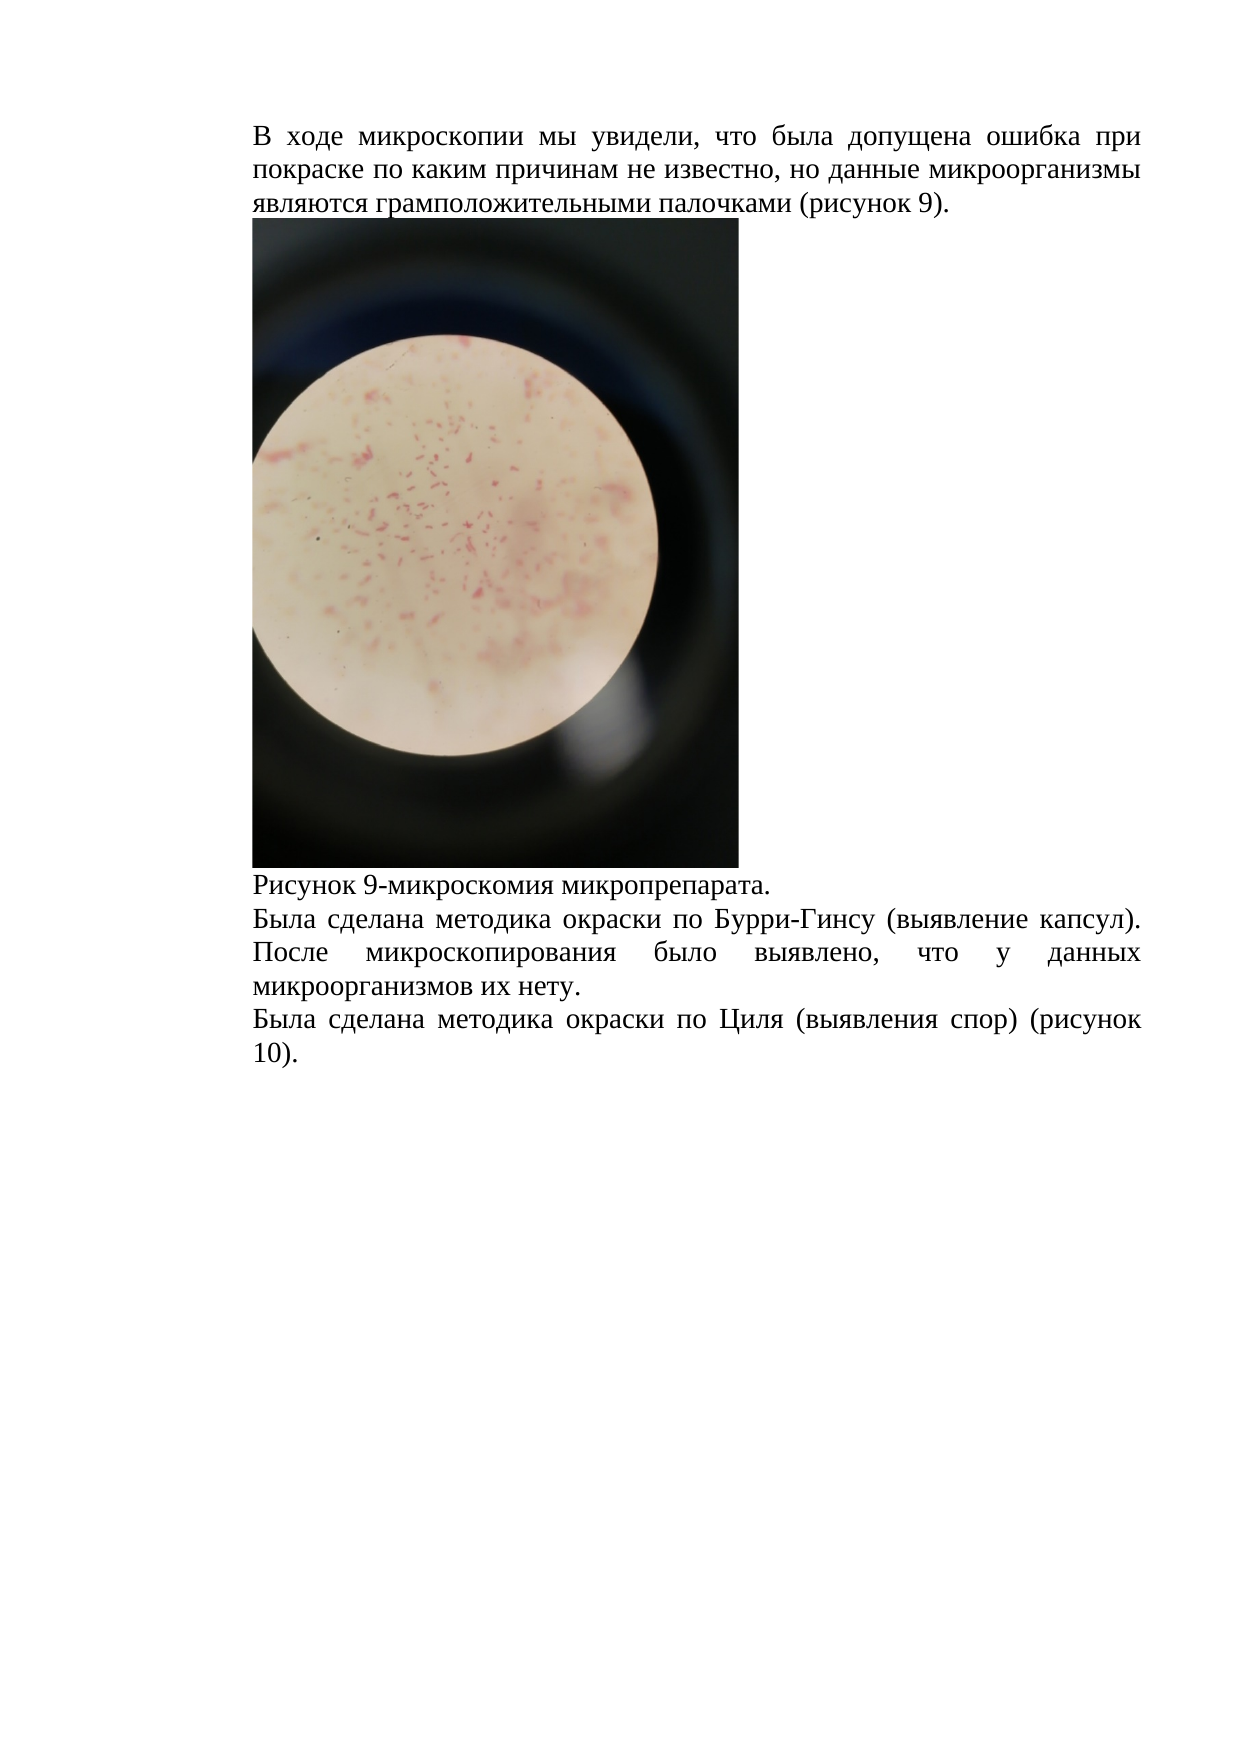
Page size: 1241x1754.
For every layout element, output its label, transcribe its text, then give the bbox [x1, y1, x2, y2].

list Была сделана методика окраски по Бурри-Гинсу (выявление капсул). После микроскопирования было выявлено, что у данных микроорганизмов их нету. [252, 901, 1142, 1001]
list Рисунок 9-микроскомия микропрепарата. [252, 867, 1142, 901]
list Была сделана методика окраски по Циля (выявления спор) (рисунок 10). [252, 1001, 1142, 1068]
picture [252, 218, 739, 868]
list В ходе микроскопии мы увидели, что была допущена ошибка при покраске по каким причинам не известно, но данные микроорганизмы являются грамположительными палочками (рисунок 9). [252, 118, 1142, 219]
